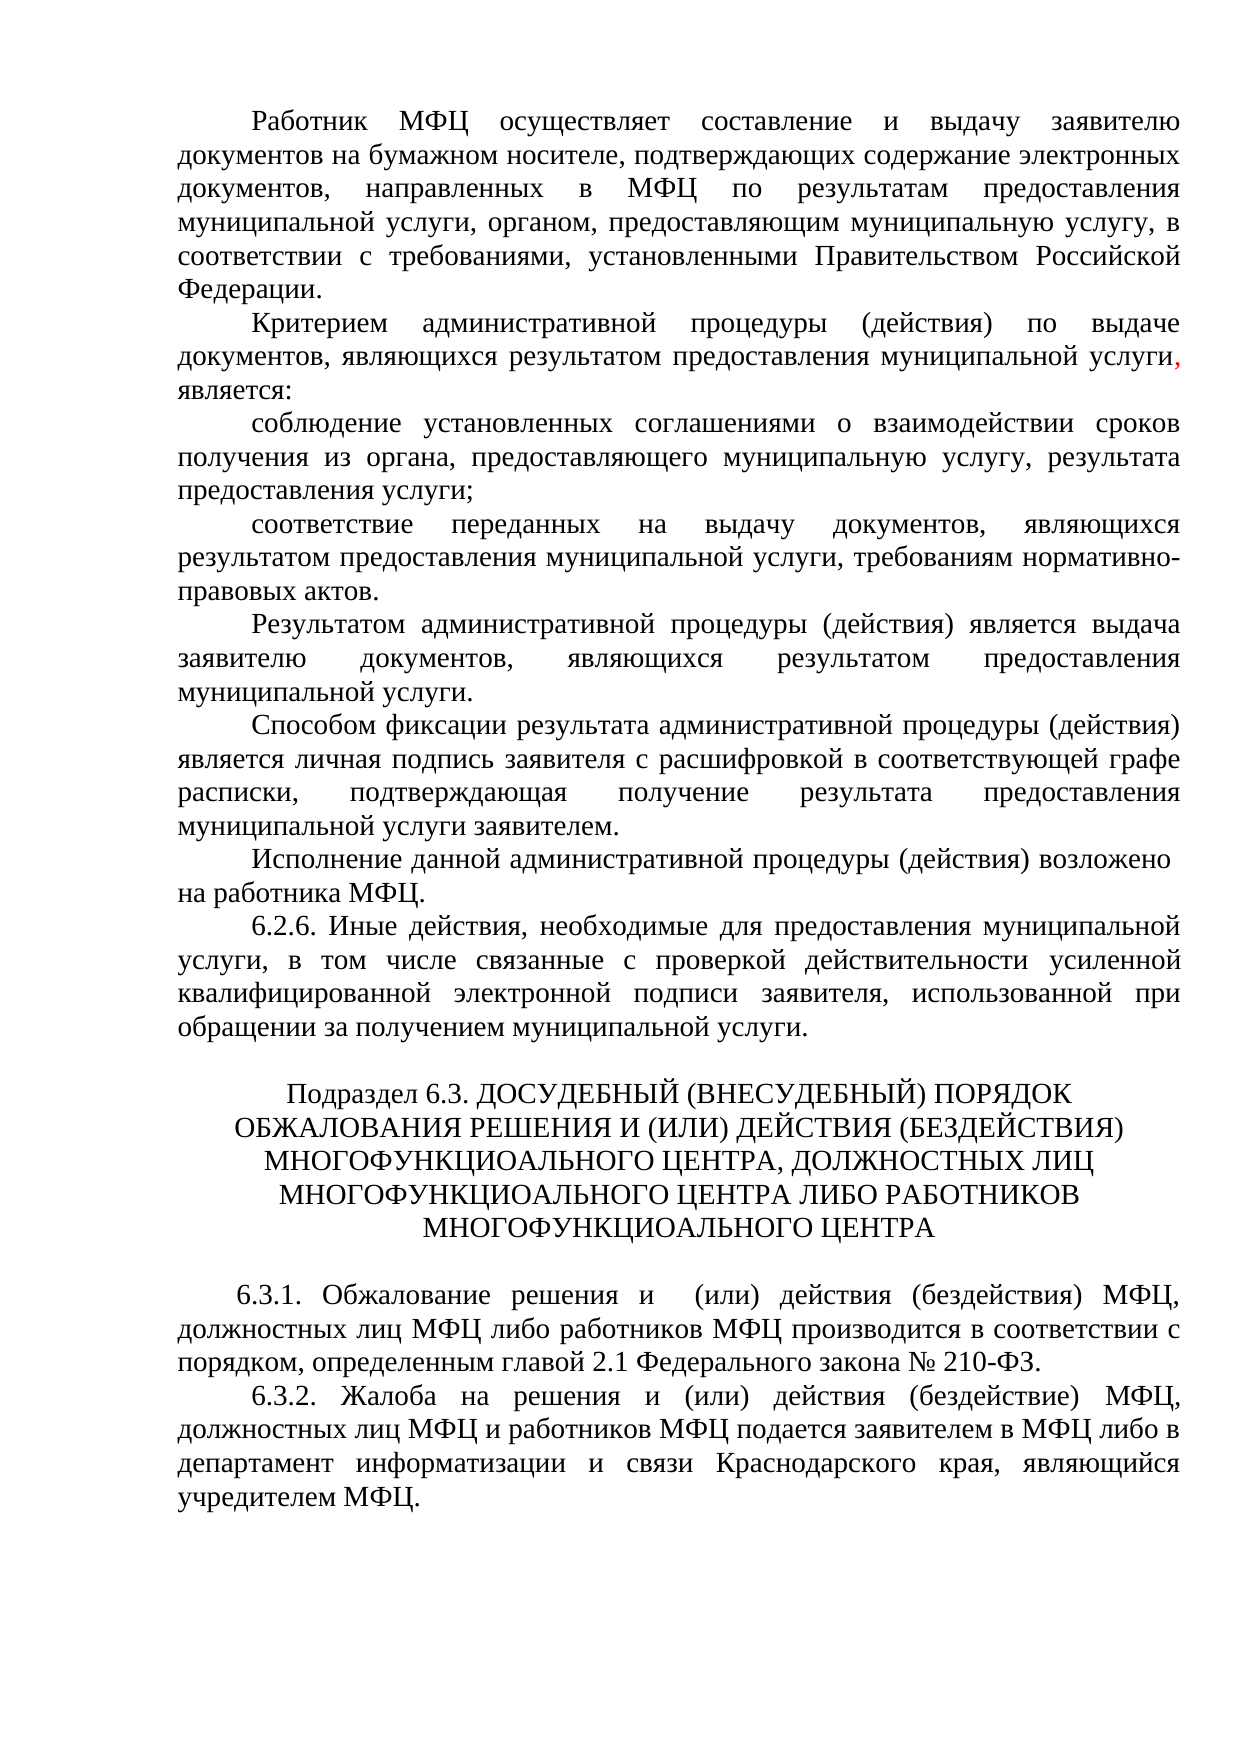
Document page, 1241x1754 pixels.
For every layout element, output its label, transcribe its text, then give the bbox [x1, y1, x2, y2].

text соблюдение установленных соглашениями о взаимодействии сроков получения из органа, предоставляющего муниципальную услугу, результата предоставления услуги; [177, 405, 1181, 506]
text 6.3.1. Обжалование решения и (или) действия (бездействия) МФЦ, должностных лиц МФЦ либо работников МФЦ производится в соответствии с порядком, определенным главой 2.1 Федерального закона № 210-ФЗ. [177, 1277, 1181, 1378]
text 6.3.2. Жалоба на решения и (или) действия (бездействие) МФЦ, должностных лиц МФЦ и работников МФЦ подается заявителем в МФЦ либо в департамент информатизации и связи Краснодарского края, являющийся учредителем МФЦ. [177, 1378, 1181, 1512]
text 6.2.6. Иные действия, необходимые для предоставления муниципальной услуги, в том числе связанные с проверкой действительности усиленной квалифицированной электронной подписи заявителя, использованной при обращении за получением муниципальной услуги. [177, 908, 1181, 1043]
text Подраздел 6.3. ДОСУДЕБНЫЙ (ВНЕСУДЕБНЫЙ) ПОРЯДОК ОБЖАЛОВАНИЯ РЕШЕНИЯ И (ИЛИ) ДЕЙСТВИЯ (БЕЗДЕЙСТВИЯ) МНОГОФУНКЦИОАЛЬНОГО ЦЕНТРА, ДОЛЖНОСТНЫХ ЛИЦ МНОГОФУНКЦИОАЛЬНОГО ЦЕНТРА ЛИБО РАБОТНИКОВ МНОГОФУНКЦИОАЛЬНОГО ЦЕНТРА [177, 1076, 1181, 1244]
text Критерием административной процедуры (действия) по выдаче документов, являющихся результатом предоставления муниципальной услуги, является: [177, 305, 1181, 405]
text Способом фиксации результата административной процедуры (действия) является личная подпись заявителя с расшифровкой в соответствующей графе расписки, подтверждающая получение результата предоставления муниципальной услуги заявителем. [177, 707, 1181, 841]
text Результатом административной процедуры (действия) является выдача заявителю документов, являющихся результатом предоставления муниципальной услуги. [177, 607, 1181, 707]
text соответствие переданных на выдачу документов, являющихся результатом предоставления муниципальной услуги, требованиям нормативно-правовых актов. [177, 506, 1181, 607]
text Работник МФЦ осуществляет составление и выдачу заявителю документов на бумажном носителе, подтверждающих содержание электронных документов, направленных в МФЦ по результатам предоставления муниципальной услуги, органом, предоставляющим муниципальную услугу, в соответствии с требованиями, установленными Правительством Российской Федерации. [177, 103, 1181, 305]
text Исполнение данной административной процедуры (действия) возложено на работника МФЦ. [177, 841, 1181, 908]
